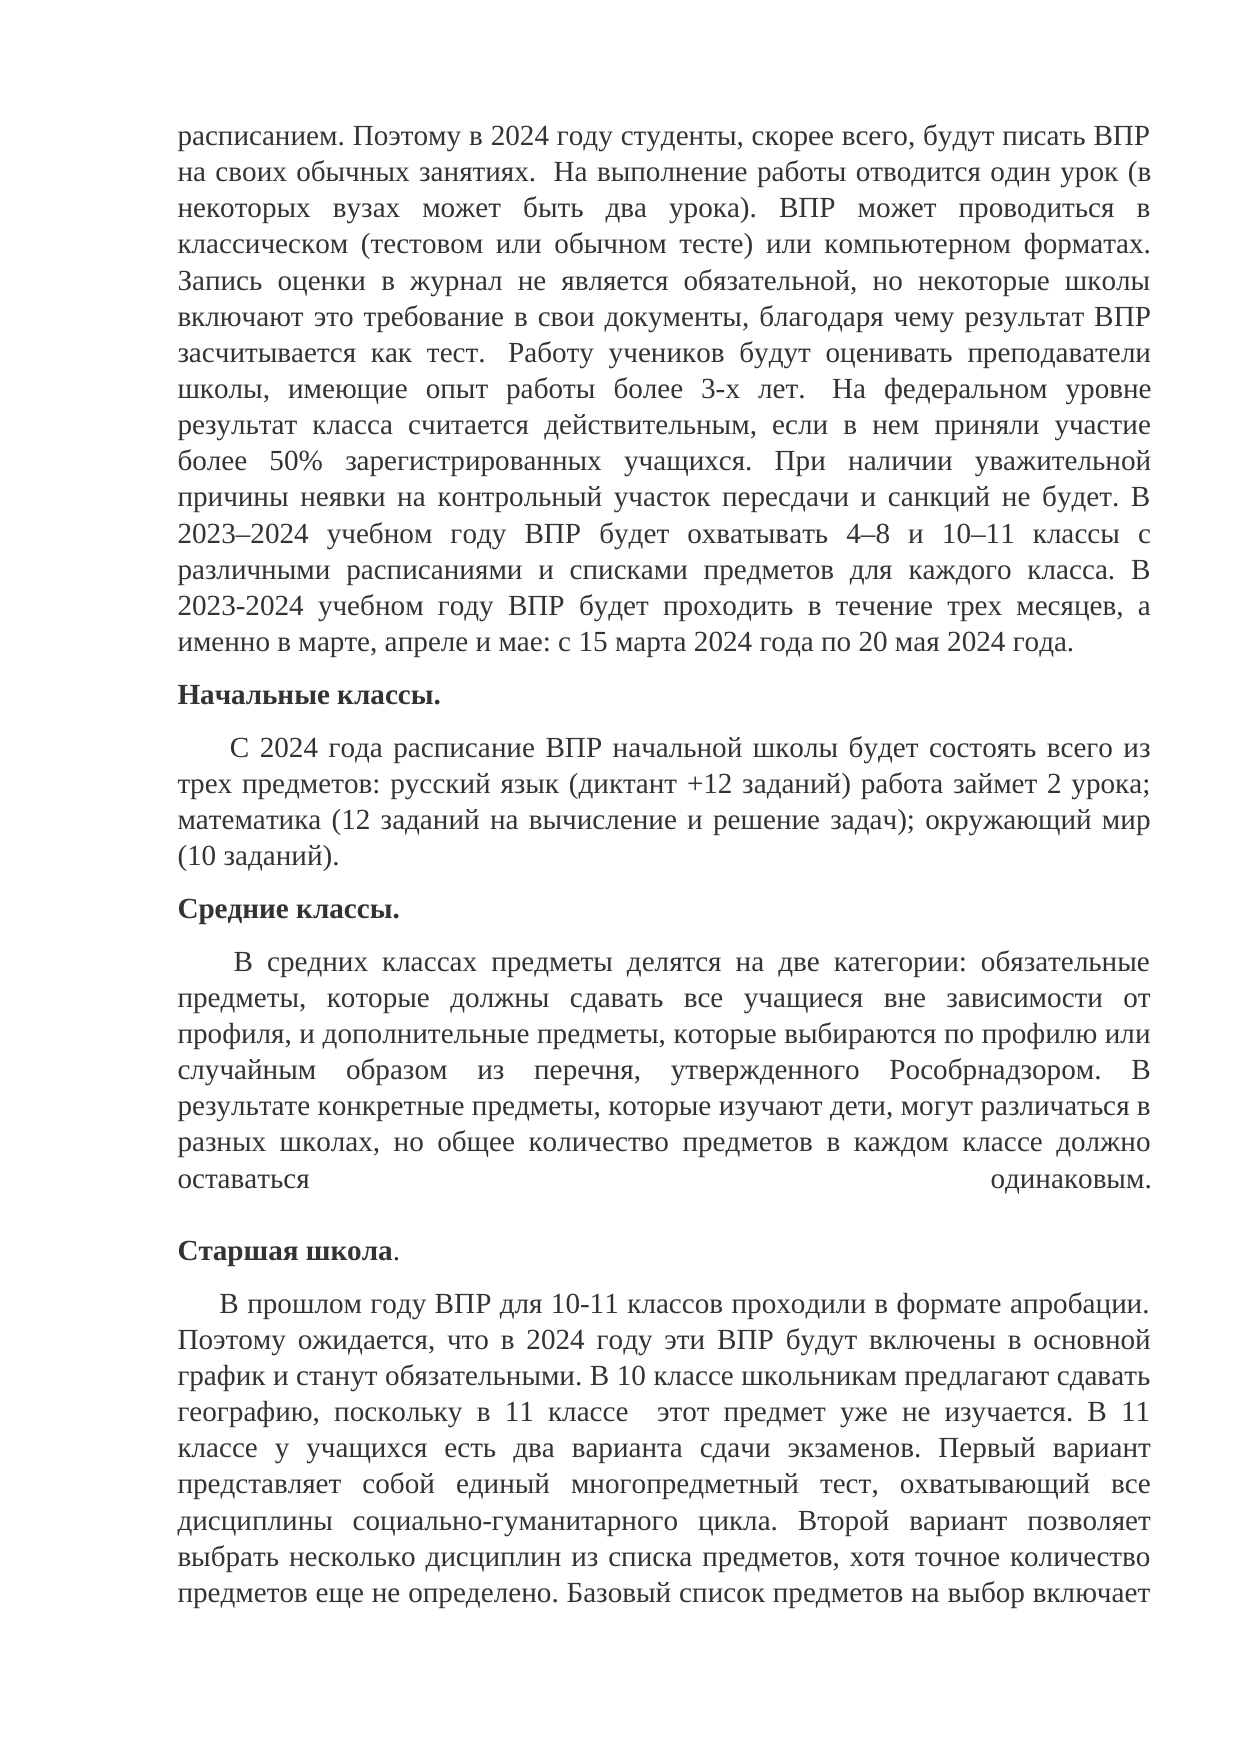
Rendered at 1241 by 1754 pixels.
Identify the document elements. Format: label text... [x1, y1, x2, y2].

text Средние классы. [177, 891, 1152, 924]
text В средних классах предметы делятся на две категории: обязательные предметы, которые должны сдавать все учащиеся вне зависимости от профиля, и дополнительные предметы, которые выбираются по профилю или случайным образом из перечня, утвержденного Рособрнадзором. В результате конкретные предметы, которые изучают дети, могут различаться в разных школах, но общее количество предметов в каждом классе должно оставаться одинаковым. Старшая школа. [177, 944, 1152, 1267]
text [177, 118, 1152, 658]
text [177, 1286, 1152, 1608]
text С 2024 года расписание ВПР начальной школы будет состоять всего из трех предметов: русский язык (диктант +12 заданий) работа займет 2 урока; математика (12 заданий на вычисление и решение задач); окружающий мир (10 заданий). [177, 730, 1152, 872]
text Начальные классы. [177, 677, 1152, 711]
